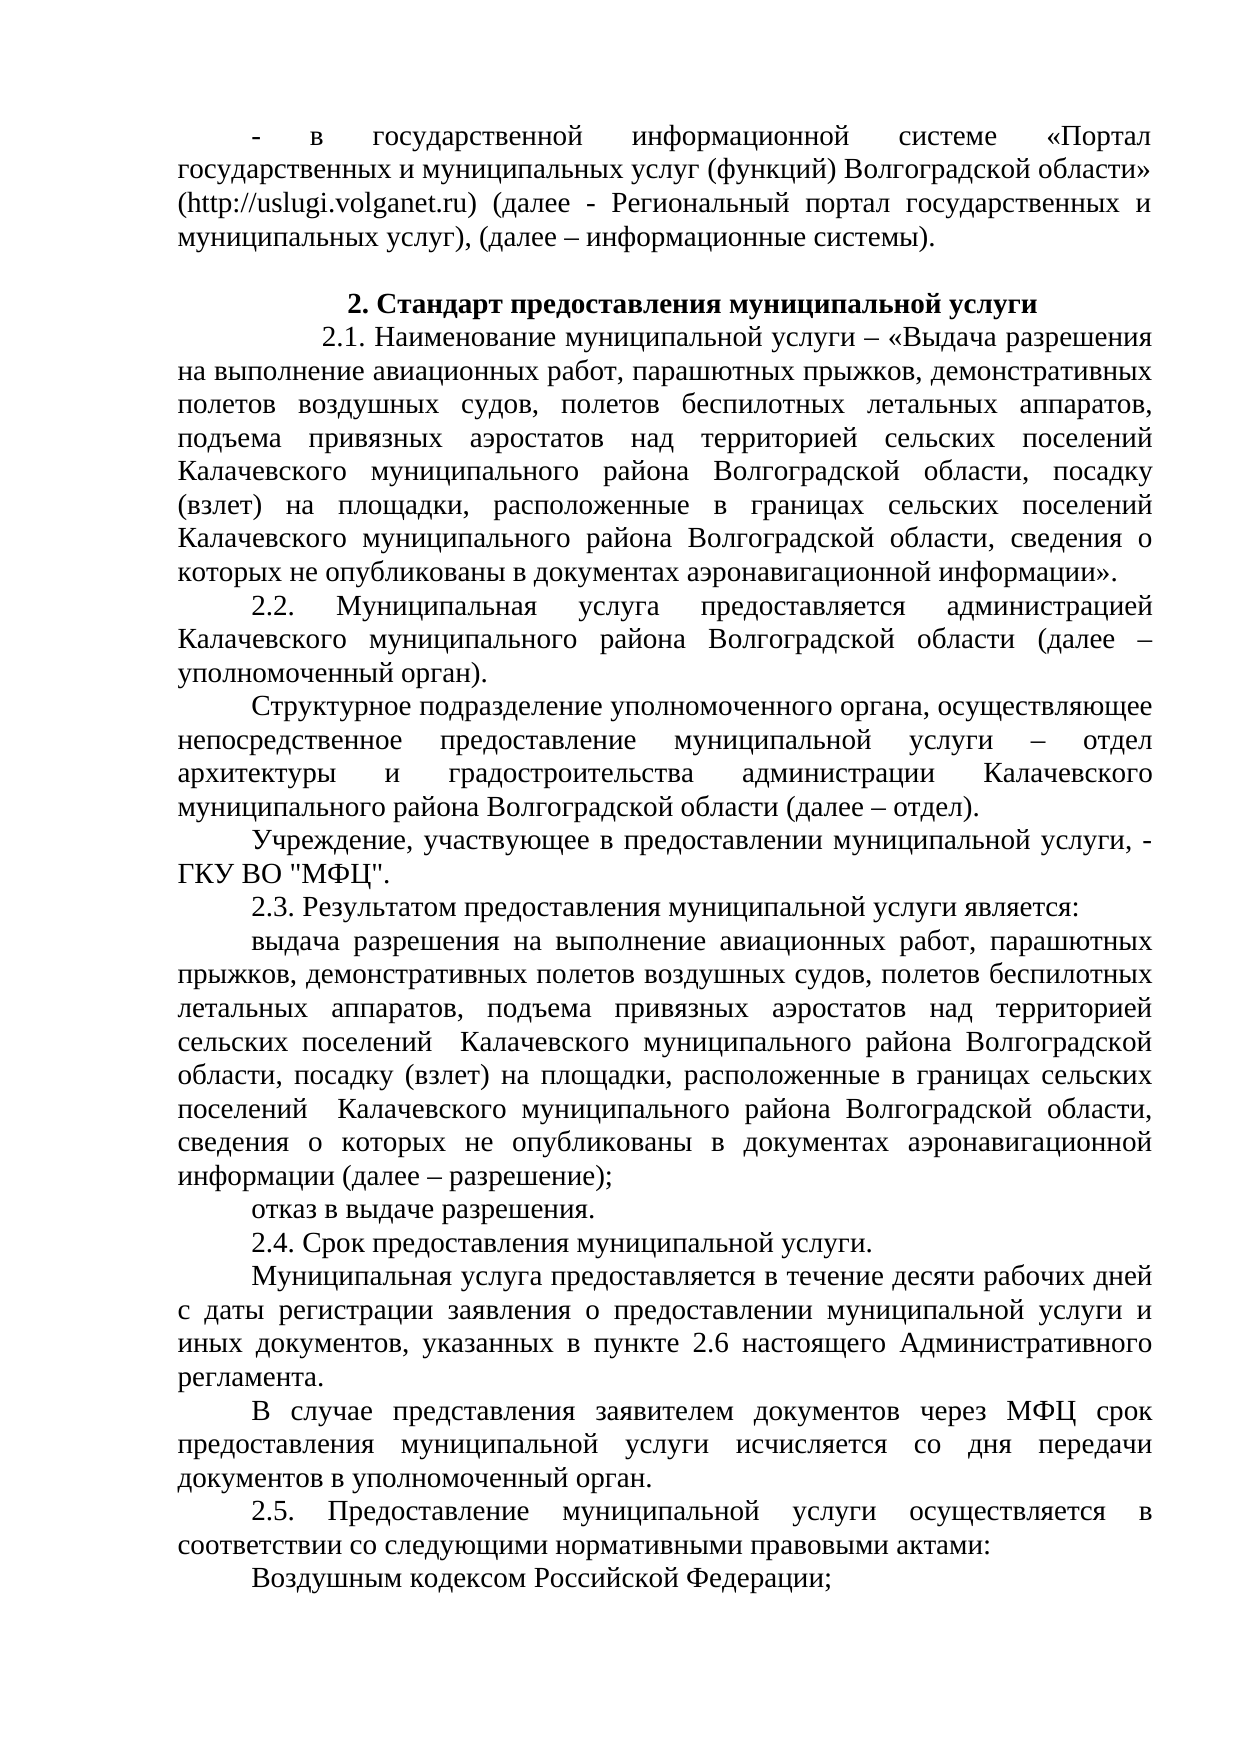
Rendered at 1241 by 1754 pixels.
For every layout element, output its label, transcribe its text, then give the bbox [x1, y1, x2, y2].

text 2.1. Наименование муниципальной услуги – «Выдача разрешения на выполнение авиационных работ, парашютных прыжков, демонстративных полетов воздушных судов, полетов беспилотных летальных аппаратов, подъема привязных аэростатов над территорией сельских поселений Калачевского муниципального района Волгоградской области, посадку (взлет) на площадки, расположенные в границах сельских поселений Калачевского муниципального района Волгоградской области, сведения о которых не опубликованы в документах аэронавигационной информации». [177, 319, 1153, 588]
text выдача разрешения на выполнение авиационных работ, парашютных прыжков, демонстративных полетов воздушных судов, полетов беспилотных летальных аппаратов, подъема привязных аэростатов над территорией сельских поселений Калачевского муниципального района Волгоградской области, посадку (взлет) на площадки, расположенные в границах сельских поселений Калачевского муниципального района Волгоградской области, сведения о которых не опубликованы в документах аэронавигационной информации (далее – разрешение); [177, 923, 1153, 1191]
text 2.2. Муниципальная услуга предоставляется администрацией Калачевского муниципального района Волгоградской области (далее – уполномоченный орган). [177, 588, 1153, 688]
text 2.3. Результатом предоставления муниципальной услуги является: [177, 889, 1153, 923]
text В случае представления заявителем документов через МФЦ срок предоставления муниципальной услуги исчисляется со дня передачи документов в уполномоченный орган. [177, 1393, 1153, 1493]
text 2. Стандарт предоставления муниципальной услуги [177, 286, 1152, 319]
text 2.5. Предоставление муниципальной услуги осуществляется в соответствии со следующими нормативными правовыми актами: [177, 1493, 1153, 1560]
text Муниципальная услуга предоставляется в течение десяти рабочих дней с даты регистрации заявления о предоставлении муниципальной услуги и иных документов, указанных в пункте 2.6 настоящего Административного регламента. [177, 1258, 1153, 1393]
text 2.4. Срок предоставления муниципальной услуги. [177, 1225, 1153, 1258]
text Воздушным кодексом Российской Федерации; [177, 1560, 1153, 1594]
text Структурное подразделение уполномоченного органа, осуществляющее непосредственное предоставление муниципальной услуги – отдел архитектуры и градостроительства администрации Калачевского муниципального района Волгоградской области (далее – отдел). [177, 688, 1153, 822]
text Учреждение, участвующее в предоставлении муниципальной услуги, - ГКУ ВО "МФЦ". [177, 822, 1153, 889]
text отказ в выдаче разрешения. [177, 1191, 1153, 1225]
text - в государственной информационной системе «Портал государственных и муниципальных услуг (функций) Волгоградской области» (http://uslugi.volganet.ru) (далее - Региональный портал государственных и муниципальных услуг), (далее – информационные системы). [177, 118, 1152, 252]
